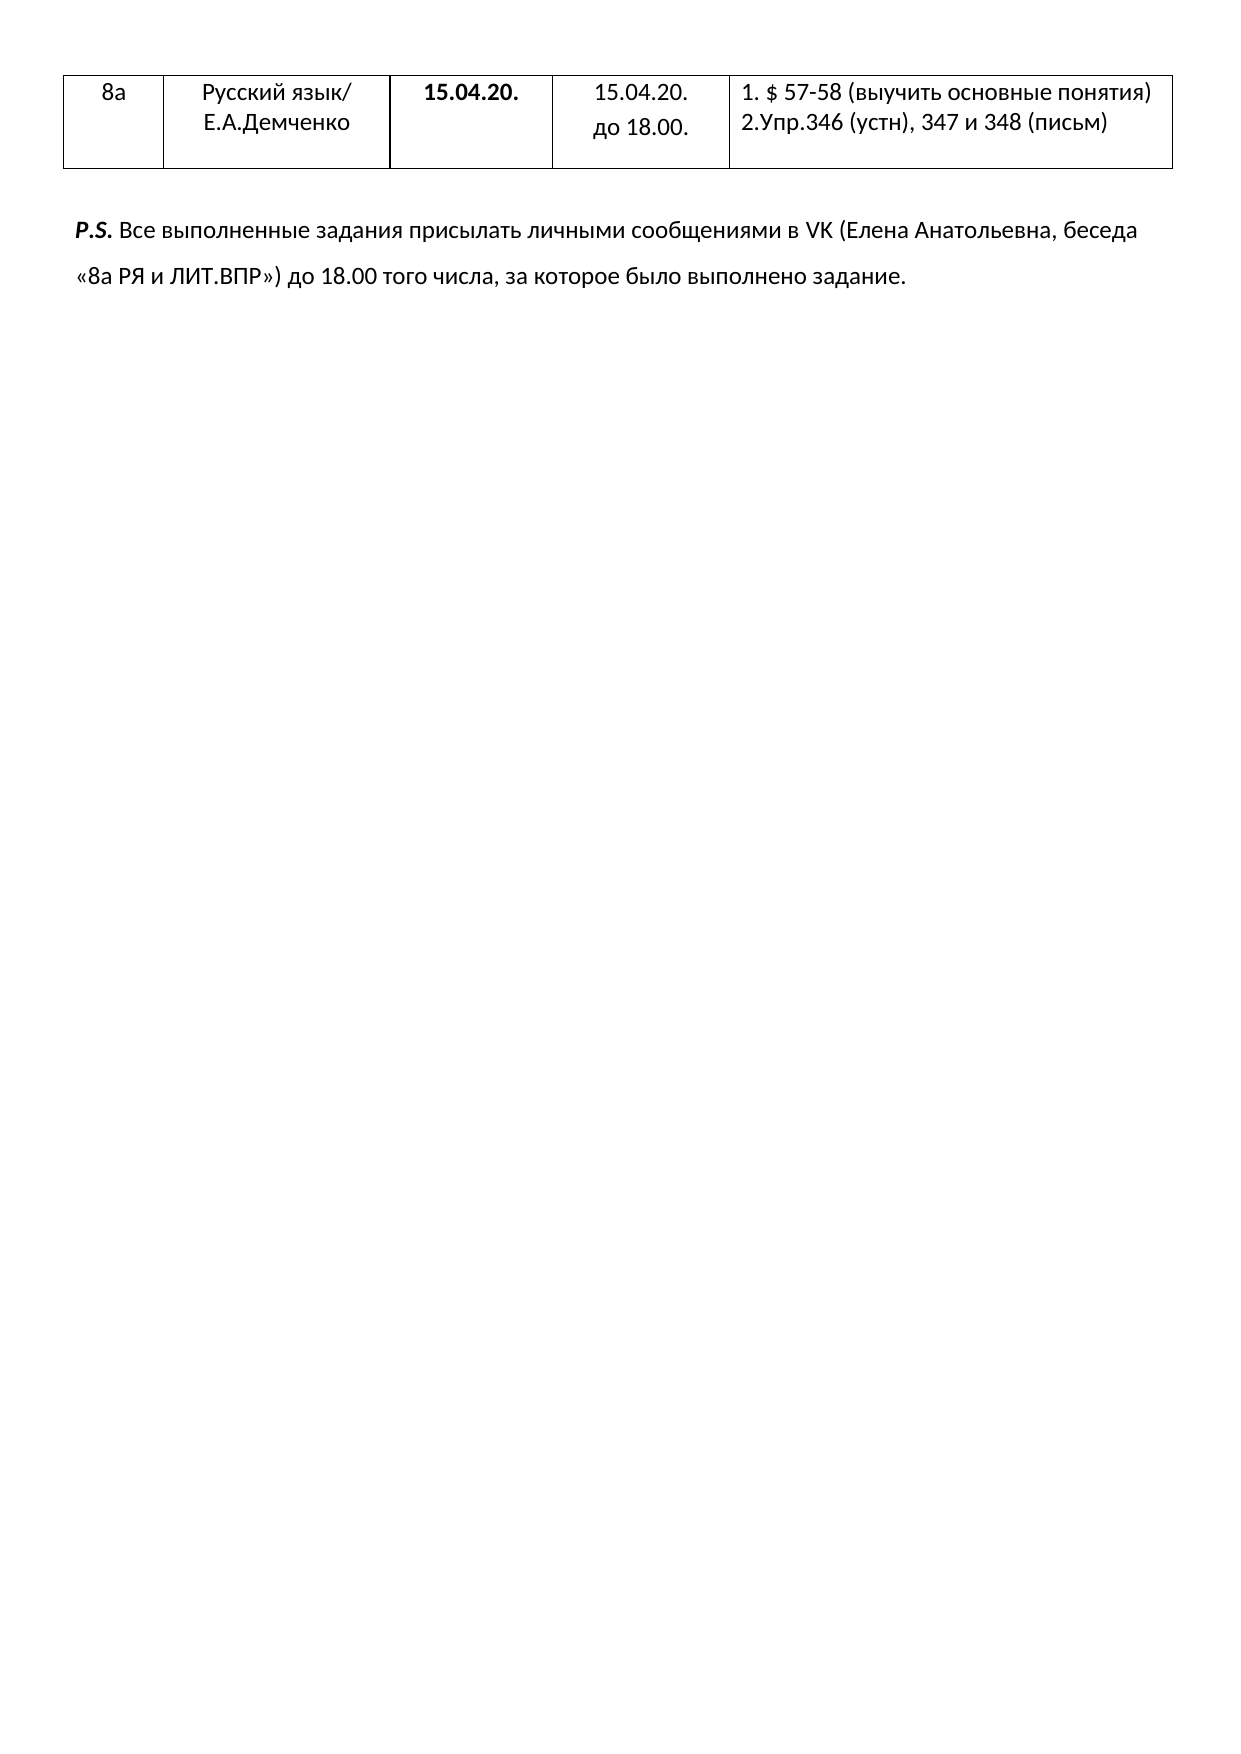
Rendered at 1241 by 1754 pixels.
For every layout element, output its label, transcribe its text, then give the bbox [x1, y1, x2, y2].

table_cell 1. $ 57-58 (выучить основные понятия) 2.Упр.346 (устн), 347 и 348 (письм) [730, 76, 1172, 168]
table_cell 15.04.20. до 18.00. [553, 76, 729, 168]
text P.S. Все выполненные задания присылать личными сообщениями в VK (Елена Анатольевна, беседа «8а РЯ и ЛИТ.ВПР») до 18.00 того числа, за которое было выполнено задание. [75, 214, 1165, 291]
table_cell 8а [64, 76, 163, 168]
table_cell 15.04.20. [391, 76, 552, 168]
table_cell Русский язык/ Е.А.Демченко [164, 76, 389, 168]
